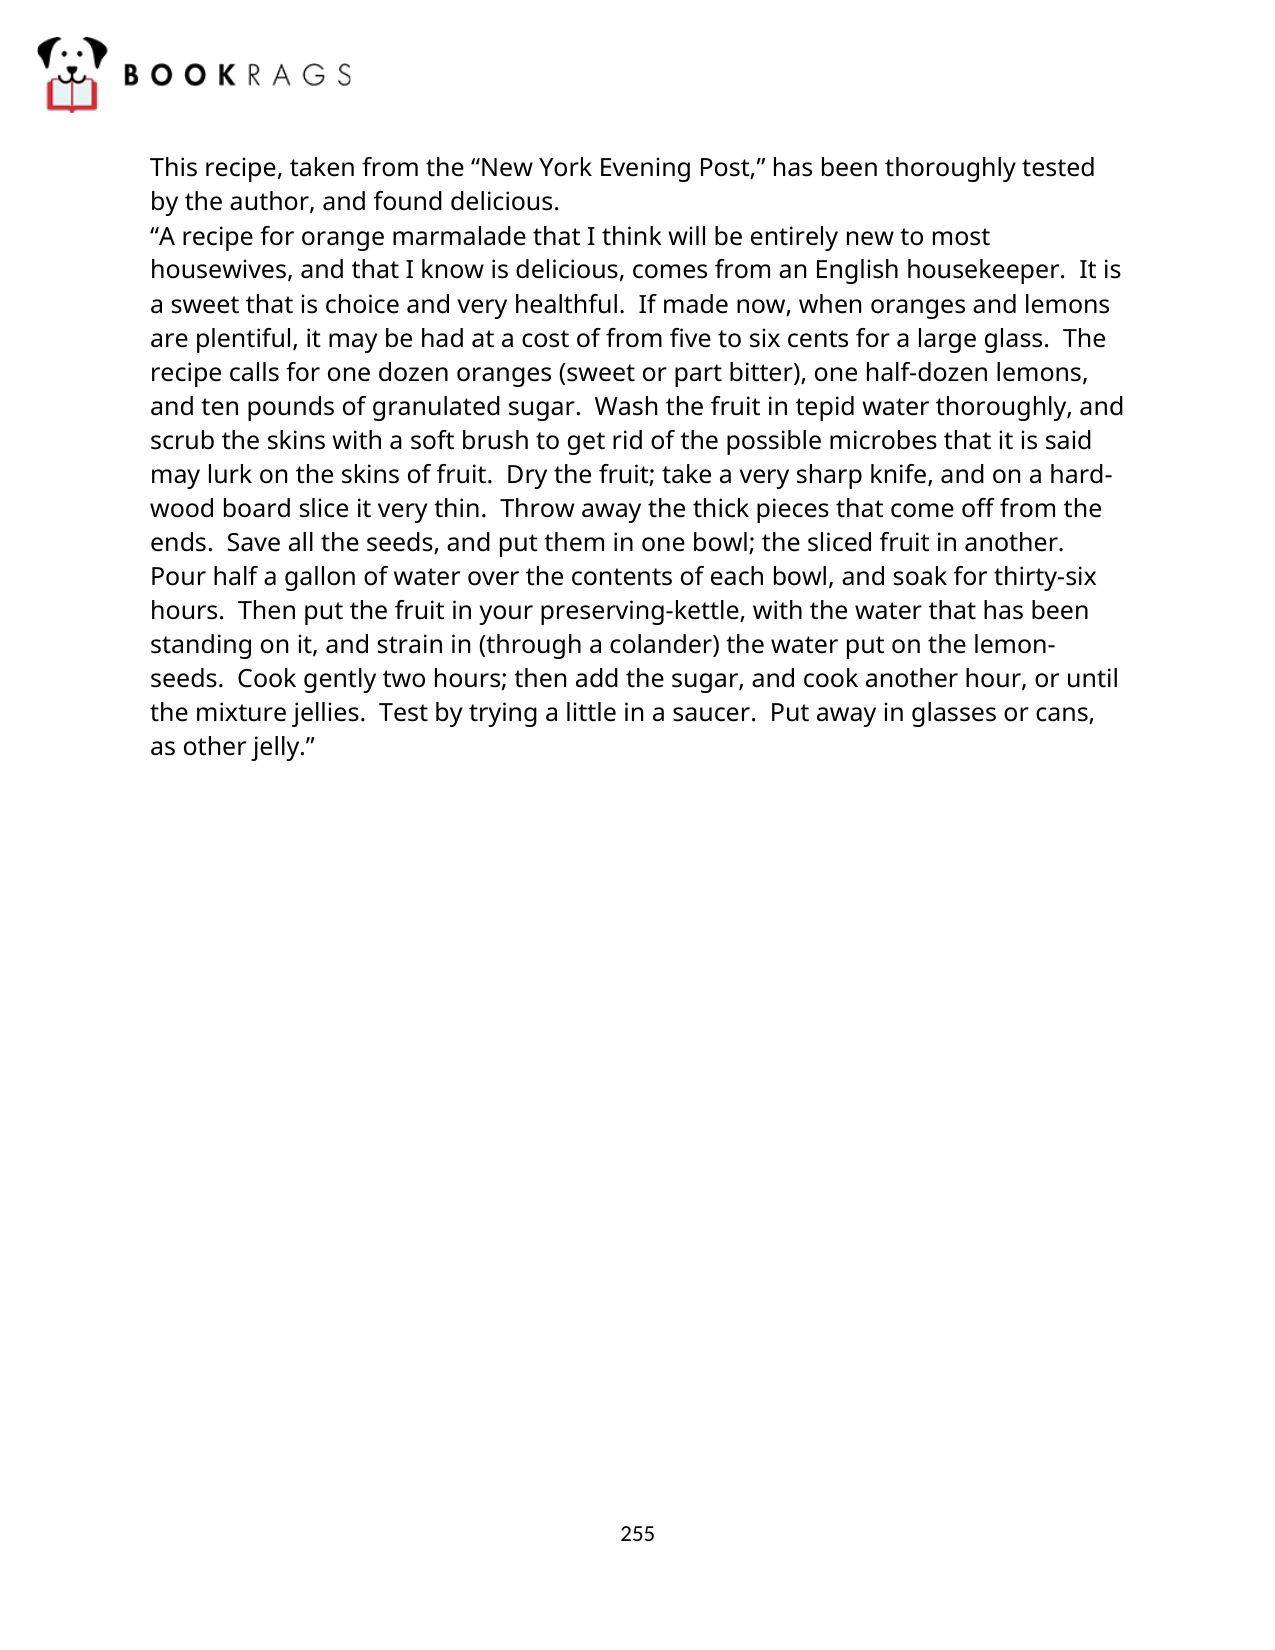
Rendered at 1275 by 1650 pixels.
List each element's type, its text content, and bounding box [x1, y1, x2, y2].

text This recipe, taken from the “New York Evening Post,” has been thoroughly tested by the author, and found delicious. “A recipe for orange marmalade that I think will be entirely new to most housewives, and that I know is delicious, comes from an English housekeeper. It is a sweet that is choice and very healthful. If made now, when oranges and lemons are plentiful, it may be had at a cost of from five to six cents for a large glass. The recipe calls for one dozen oranges (sweet or part bitter), one half-dozen lemons, and ten pounds of granulated sugar. Wash the fruit in tepid water thoroughly, and scrub the skins with a soft brush to get rid of the possible microbes that it is said may lurk on the skins of fruit. Dry the fruit; take a very sharp knife, and on a hard-wood board slice it very thin. Throw away the thick pieces that come off from the ends. Save all the seeds, and put them in one bowl; the sliced fruit in another. Pour half a gallon of water over the contents of each bowl, and soak for thirty-six hours. Then put the fruit in your preserving-kettle, with the water that has been standing on it, and strain in (through a colander) the water put on the lemon-seeds. Cook gently two hours; then add the sugar, and cook another hour, or until the mixture jellies. Test by trying a little in a saucer. Put away in glasses or cans, as other jelly.” [150, 150, 1125, 763]
picture [37, 37, 351, 113]
